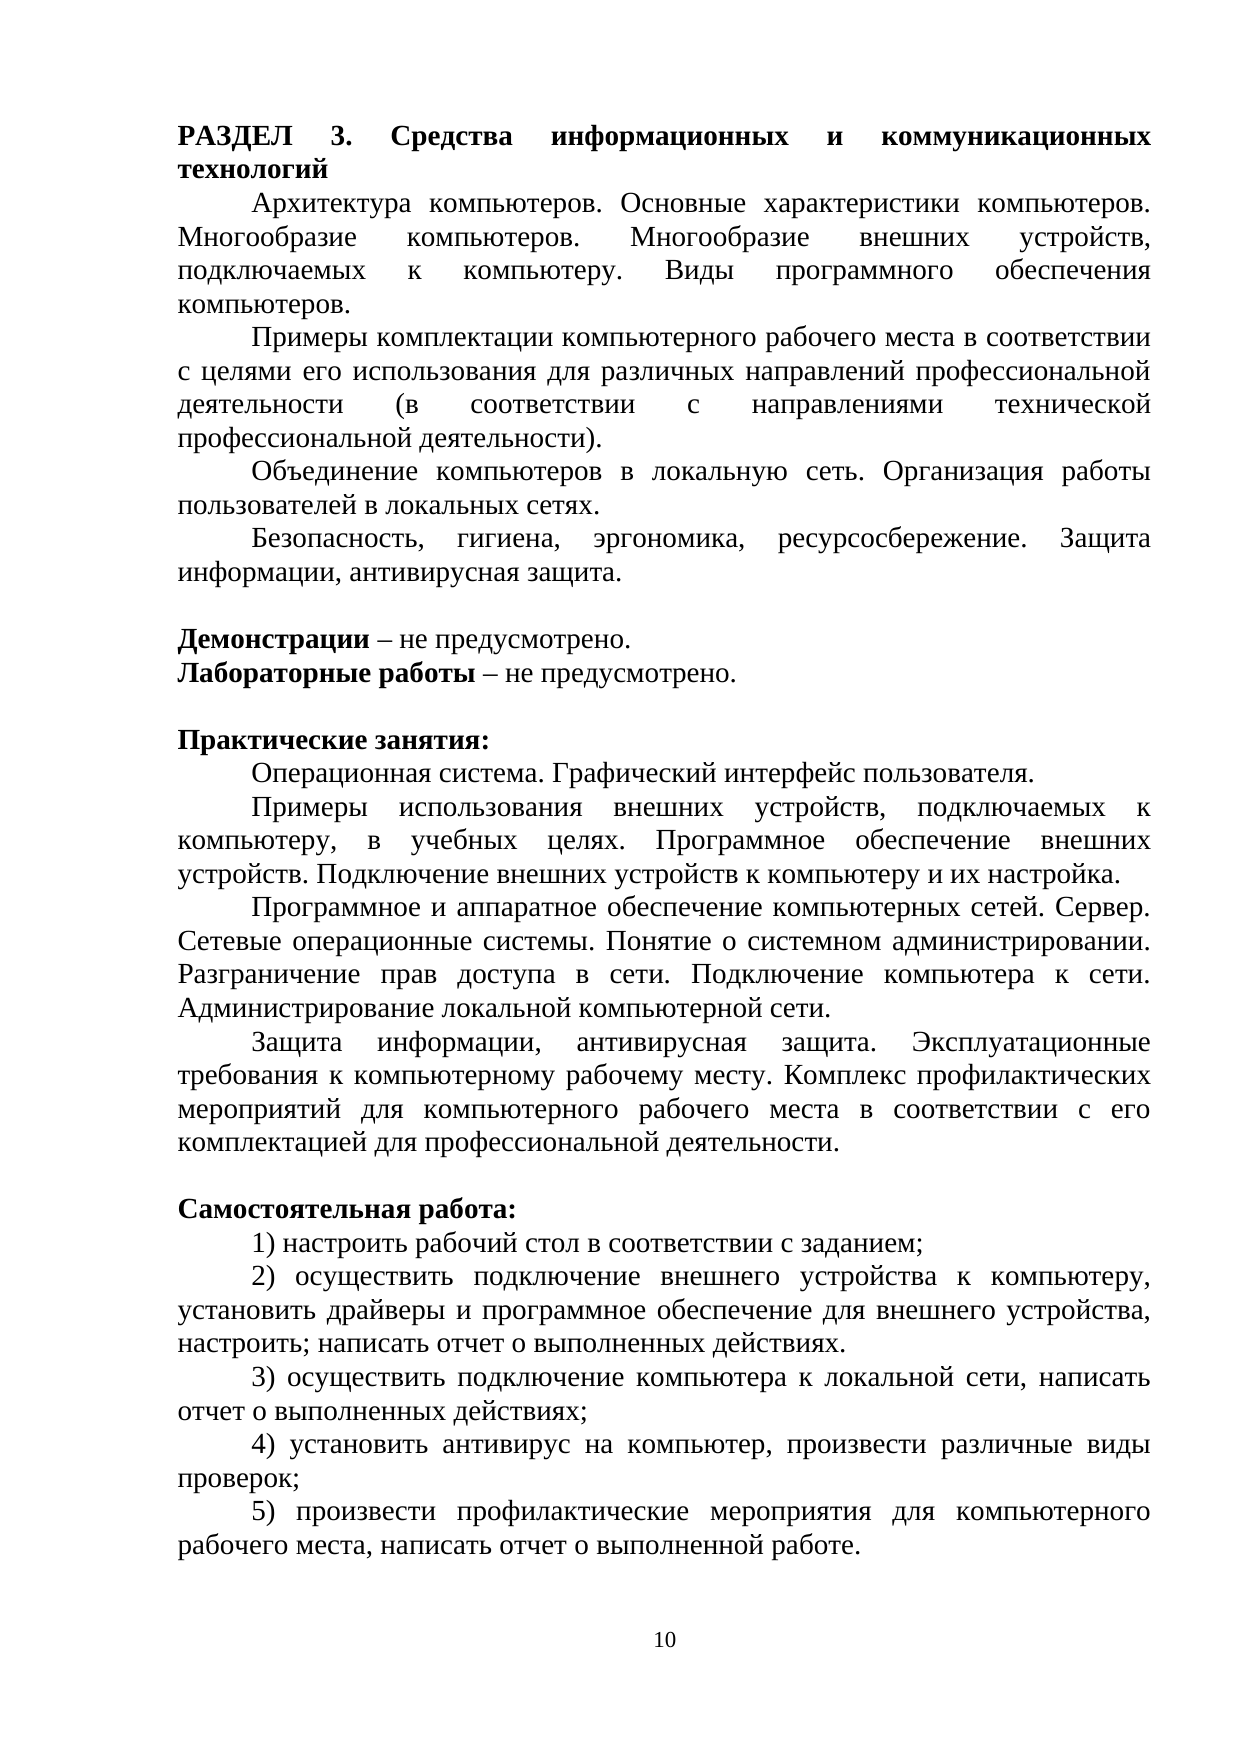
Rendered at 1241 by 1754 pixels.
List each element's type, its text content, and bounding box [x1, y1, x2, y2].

text Самостоятельная работа: [177, 1191, 1152, 1225]
text Безопасность, гигиена, эргономика, ресурсосбережение. Защита информации, антивирусная защита. [177, 521, 1152, 588]
text Демонстрации – не предусмотрено. [177, 621, 1152, 655]
text 4) установить антивирус на компьютер, произвести различные виды проверок; [177, 1426, 1152, 1493]
text Архитектура компьютеров. Основные характеристики компьютеров. Многообразие компьютеров. Многообразие внешних устройств, подключаемых к компьютеру. Виды программного обеспечения компьютеров. [177, 185, 1152, 319]
text Практические занятия: [177, 722, 1152, 755]
text РАЗДЕЛ 3. Средства информационных и коммуникационных технологий [177, 118, 1152, 185]
text Объединение компьютеров в локальную сеть. Организация работы пользователей в локальных сетях. [177, 453, 1152, 521]
text Примеры комплектации компьютерного рабочего места в соответствии с целями его использования для различных направлений профессиональной деятельности (в соответствии с направлениями технической профессиональной деятельности). [177, 319, 1152, 453]
text Защита информации, антивирусная защита. Эксплуатационные требования к компьютерному рабочему месту. Комплекс профилактических мероприятий для компьютерного рабочего места в соответствии с его комплектацией для профессиональной деятельности. [177, 1024, 1152, 1158]
text 5) произвести профилактические мероприятия для компьютерного рабочего места, написать отчет о выполненной работе. [177, 1493, 1152, 1560]
text 3) осуществить подключение компьютера к локальной сети, написать отчет о выполненных действиях; [177, 1359, 1152, 1426]
text 1) настроить рабочий стол в соответствии с заданием; [177, 1225, 1152, 1258]
text Примеры использования внешних устройств, подключаемых к компьютеру, в учебных целях. Программное обеспечение внешних устройств. Подключение внешних устройств к компьютеру и их настройка. [177, 789, 1152, 889]
text 2) осуществить подключение внешнего устройства к компьютеру, установить драйверы и программное обеспечение для внешнего устройства, настроить; написать отчет о выполненных действиях. [177, 1258, 1152, 1359]
text Программное и аппаратное обеспечение компьютерных сетей. Сервер. Сетевые операционные системы. Понятие о системном администрировании. Разграничение прав доступа в сети. Подключение компьютера к сети. Администрирование локальной компьютерной сети. [177, 889, 1152, 1024]
text Лабораторные работы – не предусмотрено. [177, 655, 1152, 688]
text Операционная система. Графический интерфейс пользователя. [177, 755, 1152, 789]
